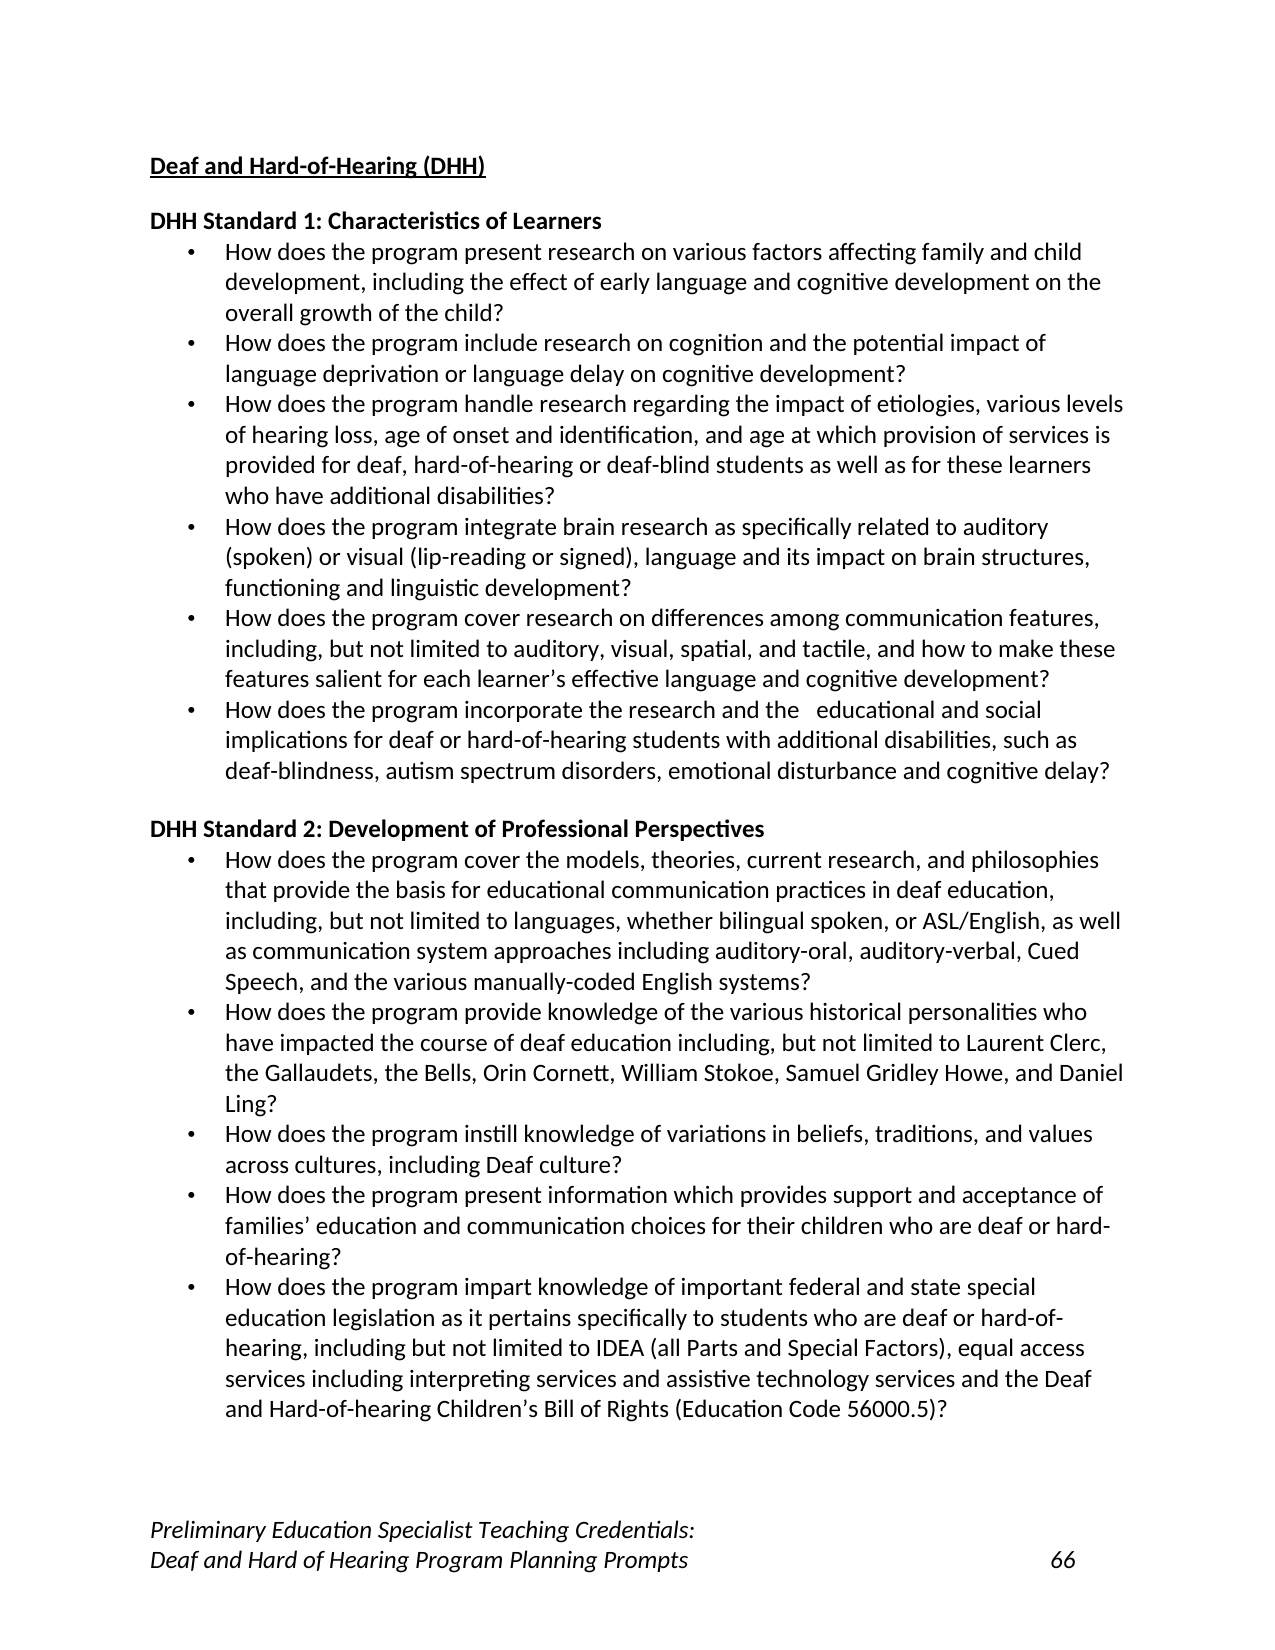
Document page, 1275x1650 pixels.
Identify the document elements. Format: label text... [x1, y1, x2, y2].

list How does the program present research on various factors affecting family and child development, including the effect of early language and cognitive development on the overall growth of the child? [187, 236, 1125, 328]
list How does the program handle research regarding the impact of etiologies, various levels of hearing loss, age of onset and identification, and age at which provision of services is provided for deaf, hard-of-hearing or deaf-blind students as well as for these learners who have additional disabilities? [187, 389, 1125, 511]
list How does the program incorporate the research and the educational and social implications for deaf or hard-of-hearing students with additional disabilities, such as deaf-blindness, autism spectrum disorders, emotional disturbance and cognitive delay? [187, 694, 1125, 785]
list How does the program provide knowledge of the various historical personalities who have impacted the course of deaf education including, but not limited to Laurent Clerc, the Gallaudets, the Bells, Orin Cornett, William Stokoe, Samuel Gridley Howe, and Daniel Ling? [187, 997, 1125, 1119]
list How does the program present information which provides support and acceptance of families’ education and communication choices for their children who are deaf or hard-of-hearing? [187, 1180, 1125, 1271]
subtitle Deaf and Hard-of-Hearing (DHH) [150, 150, 1125, 181]
subtitle DHH Standard 2: Development of Professional Perspectives [150, 813, 1125, 844]
list How does the program include research on cognition and the potential impact of language deprivation or language delay on cognitive development? [187, 328, 1125, 389]
list How does the program integrate brain research as specifically related to auditory (spoken) or visual (lip-reading or signed), language and its impact on brain structures, functioning and linguistic development? [187, 511, 1125, 602]
list How does the program cover the models, theories, current research, and philosophies that provide the basis for educational communication practices in deaf education, including, but not limited to languages, whether bilingual spoken, or ASL/English, as well as communication system approaches including auditory-oral, auditory-verbal, Cued Speech, and the various manually-coded English systems? [187, 844, 1125, 997]
subtitle DHH Standard 1: Characteristics of Learners [150, 206, 1125, 236]
list How does the program cover research on differences among communication features, including, but not limited to auditory, visual, spatial, and tactile, and how to make these features salient for each learner’s effective language and cognitive development? [187, 602, 1125, 694]
list How does the program impart knowledge of important federal and state special education legislation as it pertains specifically to students who are deaf or hard-of-hearing, including but not limited to IDEA (all Parts and Special Factors), equal access services including interpreting services and assistive technology services and the Deaf and Hard-of-hearing Children’s Bill of Rights (Education Code 56000.5)? [187, 1271, 1125, 1424]
list How does the program instill knowledge of variations in beliefs, traditions, and values across cultures, including Deaf culture? [187, 1119, 1125, 1180]
